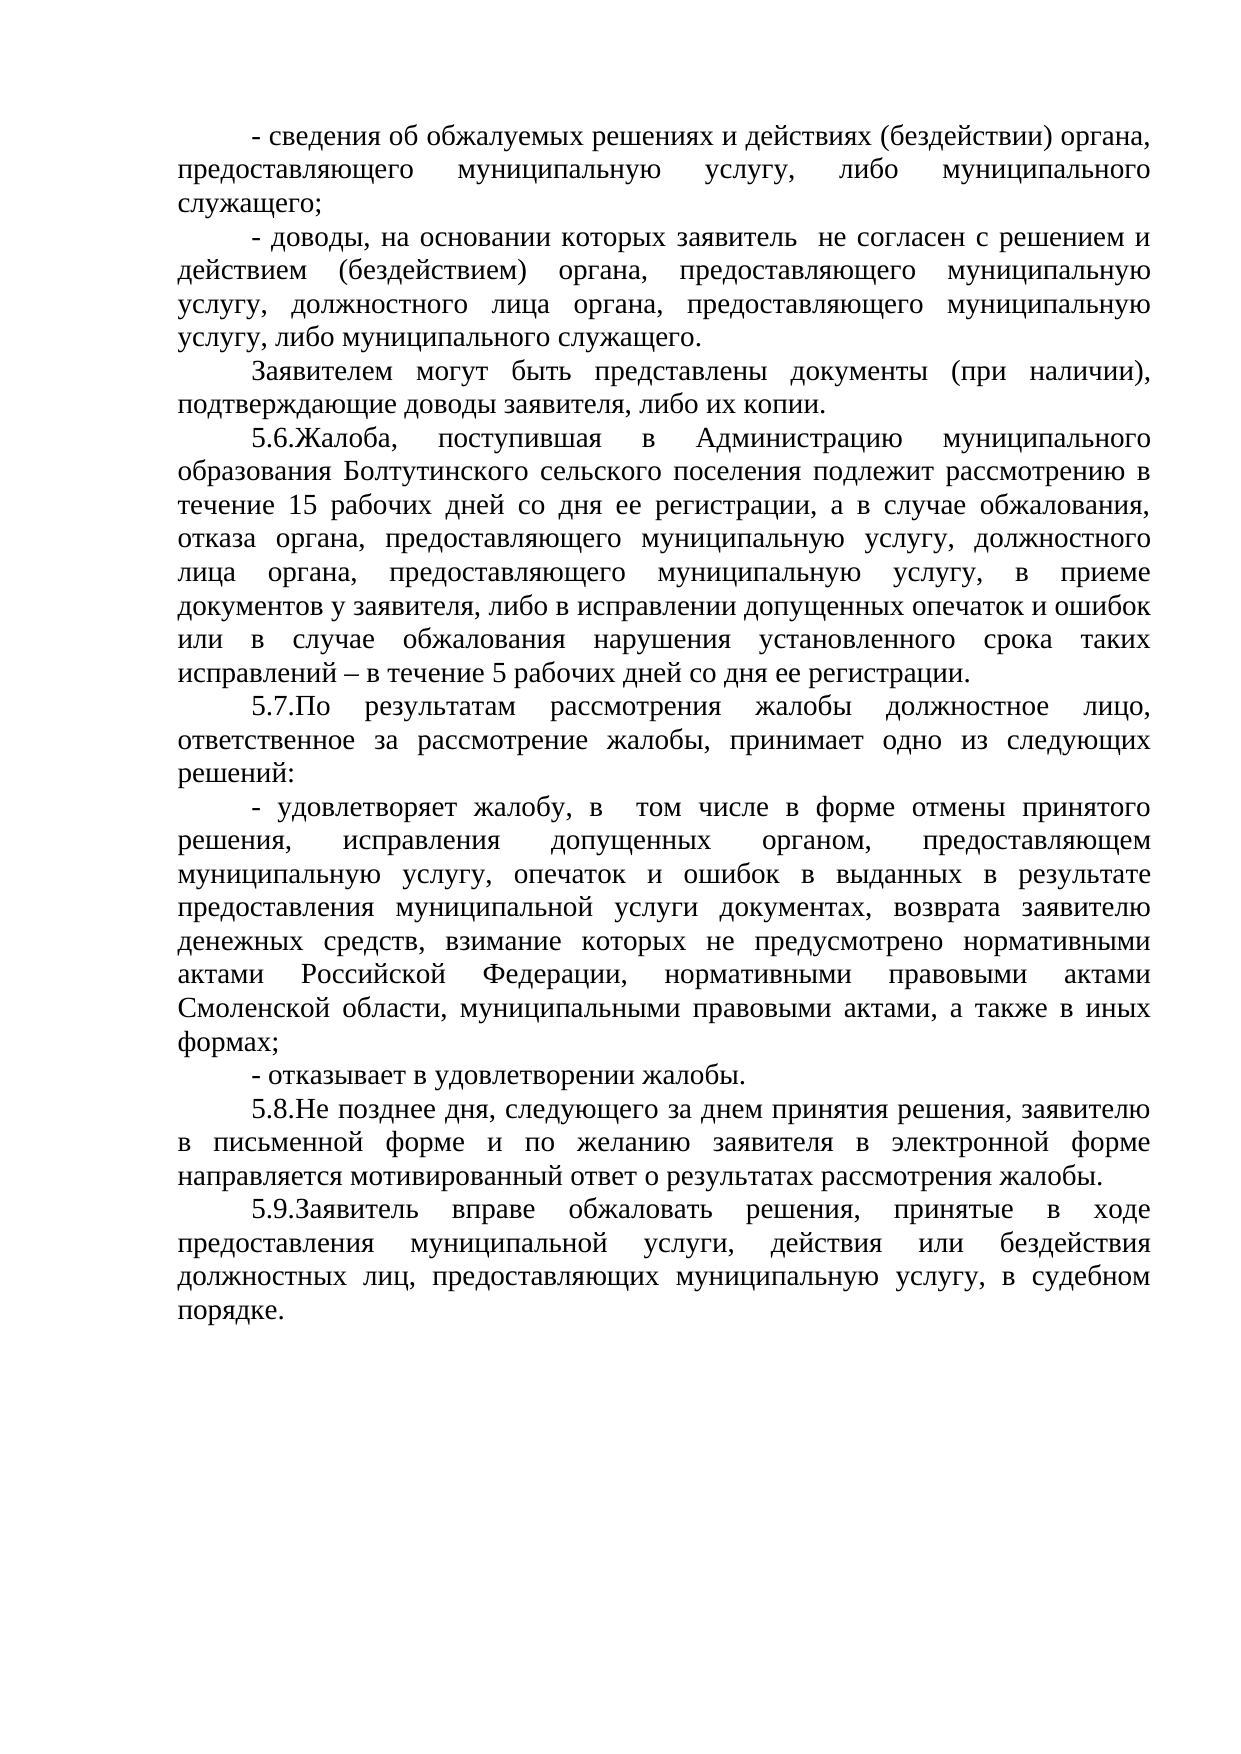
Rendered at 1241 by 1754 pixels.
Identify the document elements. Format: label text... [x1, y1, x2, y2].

text 5.8.Не позднее дня, следующего за днем принятия решения, заявителю в письменной форме и по желанию заявителя в электронной форме направляется мотивированный ответ о результатах рассмотрения жалобы. [177, 1091, 1152, 1191]
text 5.6.Жалоба, поступившая в Администрацию муниципального образования Болтутинского сельского поселения подлежит рассмотрению в течение 15 рабочих дней со дня ее регистрации, а в случае обжалования, отказа органа, предоставляющего муниципальную услугу, должностного лица органа, предоставляющего муниципальную услугу, в приеме документов у заявителя, либо в исправлении допущенных опечаток и ошибок или в случае обжалования нарушения установленного срока таких исправлений – в течение 5 рабочих дней со дня ее регистрации. [177, 420, 1152, 688]
text - удовлетворяет жалобу, в том числе в форме отмены принятого решения, исправления допущенных органом, предоставляющем муниципальную услугу, опечаток и ошибок в выданных в результате предоставления муниципальной услуги документах, возврата заявителю денежных средств, взимание которых не предусмотрено нормативными актами Российской Федерации, нормативными правовыми актами Смоленской области, муниципальными правовыми актами, а также в иных формах; [177, 789, 1152, 1057]
text - отказывает в удовлетворении жалобы. [177, 1057, 1152, 1091]
text Заявителем могут быть представлены документы (при наличии), подтверждающие доводы заявителя, либо их копии. [177, 353, 1152, 420]
text 5.7.По результатам рассмотрения жалобы должностное лицо, ответственное за рассмотрение жалобы, принимает одно из следующих решений: [177, 688, 1152, 789]
text - доводы, на основании которых заявитель не согласен с решением и действием (бездействием) органа, предоставляющего муниципальную услугу, должностного лица органа, предоставляющего муниципальную услугу, либо муниципального служащего. [177, 219, 1152, 353]
text - сведения об обжалуемых решениях и действиях (бездействии) органа, предоставляющего муниципальную услугу, либо муниципального служащего; [177, 118, 1152, 219]
text 5.9.Заявитель вправе обжаловать решения, принятые в ходе предоставления муниципальной услуги, действия или бездействия должностных лиц, предоставляющих муниципальную услугу, в судебном порядке. [177, 1191, 1152, 1326]
